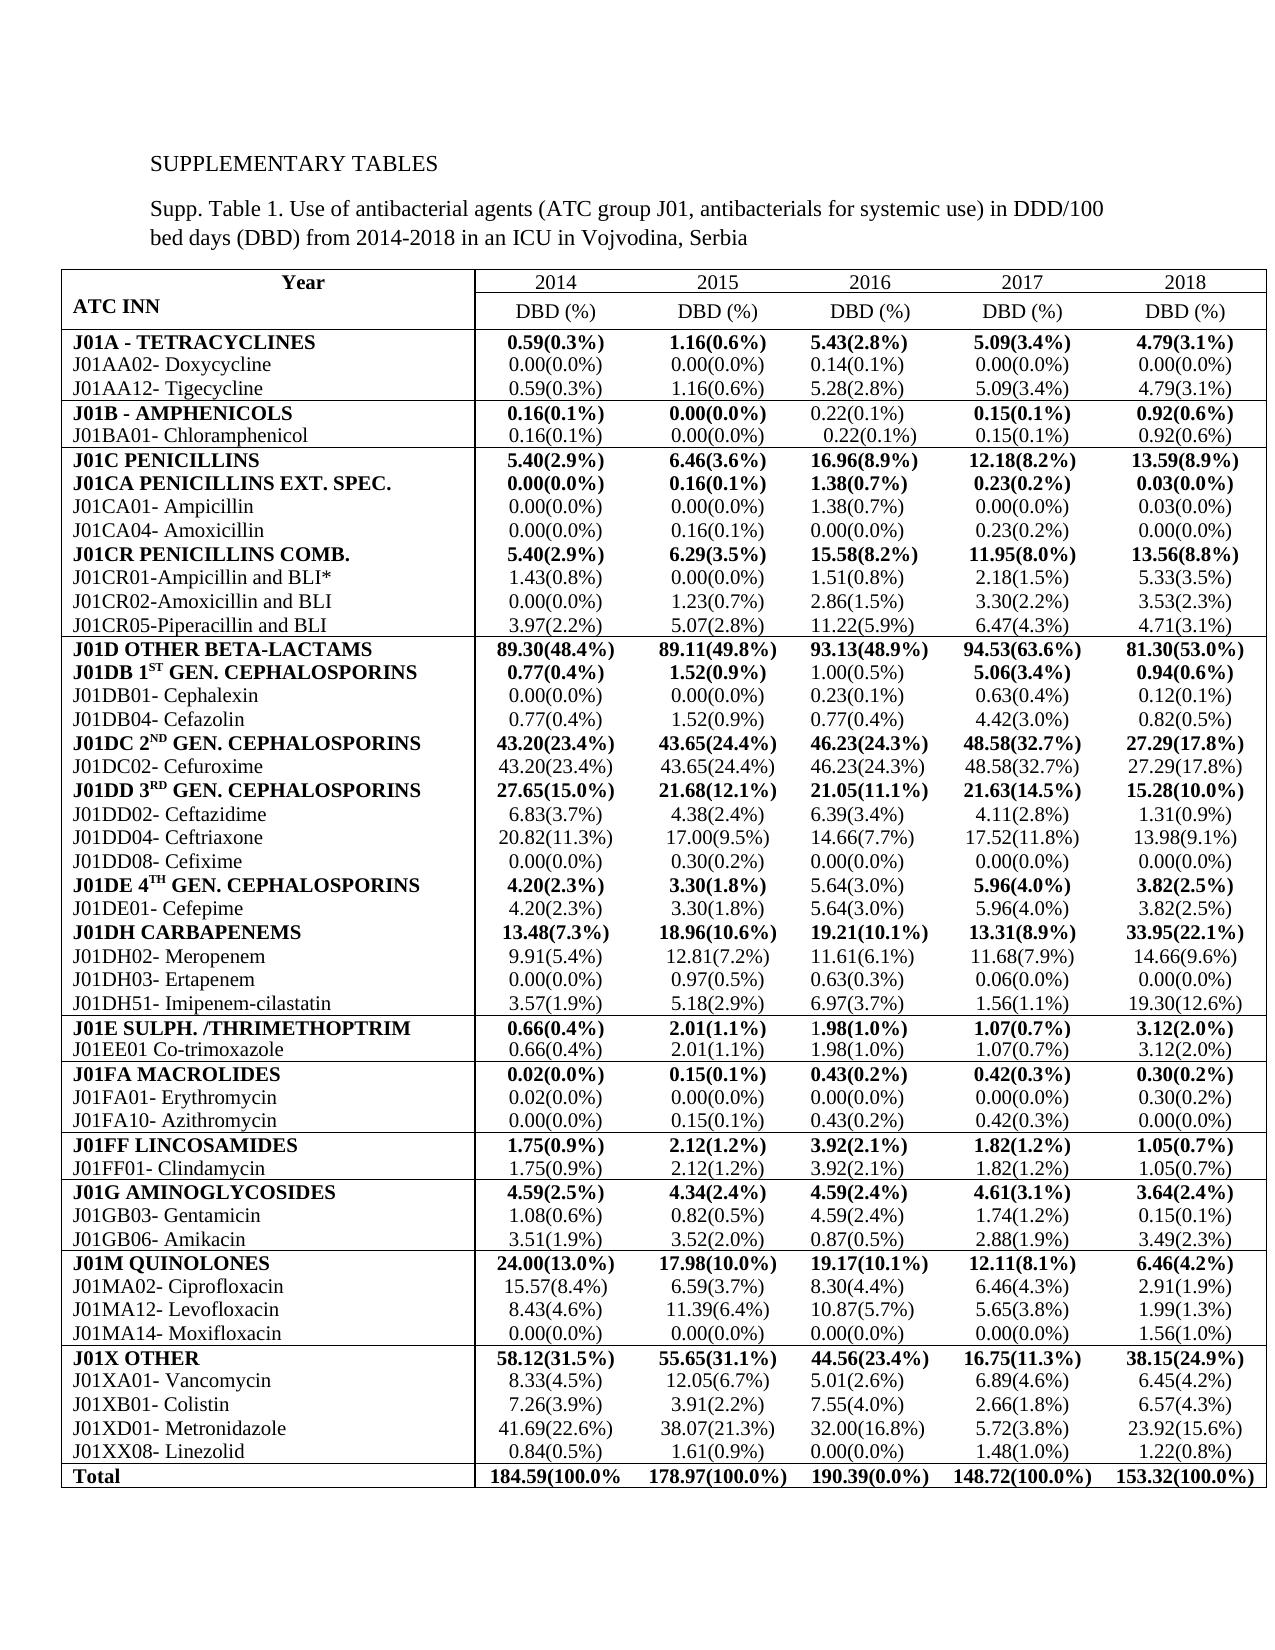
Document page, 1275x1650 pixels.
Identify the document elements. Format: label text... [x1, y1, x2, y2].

table_cell 6.83(3.7%) [476, 802, 636, 825]
table_cell 148.72(100.0%) [941, 1464, 1104, 1487]
table_cell 0.00(0.0%) [1104, 353, 1266, 376]
table_cell 0.00(0.0%) [476, 494, 636, 518]
table_cell J01DC 2ND GEN. CEPHALOSPORINS [62, 731, 474, 754]
table_cell 7.55(4.0%) [799, 1392, 941, 1416]
table_cell 24.00(13.0%) [476, 1251, 636, 1274]
table_cell 0.00(0.0%) [941, 353, 1104, 376]
table_cell 12.18(8.2%) [941, 448, 1104, 471]
table_cell 1.61(0.9%) [636, 1439, 799, 1463]
table_cell J01XB01- Colistin [62, 1392, 474, 1416]
table_cell 13.31(8.9%) [941, 920, 1104, 943]
table_cell 0.84(0.5%) [476, 1439, 636, 1463]
table_cell 4.71(3.1%) [1104, 613, 1266, 636]
table_cell 8.43(4.6%) [476, 1298, 636, 1321]
table_cell 21.68(12.1%) [636, 778, 799, 802]
table_cell 8.33(4.5%) [476, 1368, 636, 1392]
table_cell 7.26(3.9%) [476, 1392, 636, 1416]
table_cell 0.77(0.4%) [799, 707, 941, 731]
table_cell 0.66(0.4%) [476, 1037, 636, 1061]
table_cell J01XD01- Metronidazole [62, 1416, 474, 1439]
table_cell 6.46(4.2%) [1104, 1251, 1266, 1274]
table_cell 3.12(2.0%) [1104, 1037, 1266, 1061]
table_cell 0.43(0.2%) [799, 1108, 941, 1132]
table_cell 13.98(9.1%) [1104, 825, 1266, 849]
table_cell 1.43(0.8%) [476, 565, 636, 589]
table_cell J01DB04- Cefazolin [62, 707, 474, 731]
table_cell 4.34(2.4%) [636, 1180, 799, 1203]
table_cell 0.97(0.5%) [636, 967, 799, 991]
table_cell 0.92(0.6%) [1104, 423, 1266, 447]
table_cell 5.01(2.6%) [799, 1368, 941, 1392]
table_cell 1.38(0.7%) [799, 494, 941, 518]
table_cell 0.00(0.0%) [1104, 518, 1266, 542]
table_cell 3.53(2.3%) [1104, 589, 1266, 612]
table_cell 184.59(100.0%) [476, 1464, 636, 1487]
table_cell 8.30(4.4%) [799, 1274, 941, 1297]
table_cell 6.89(4.6%) [941, 1368, 1104, 1392]
table_cell 27.29(17.8%) [1104, 754, 1266, 778]
table_cell 43.20(23.4%) [476, 731, 636, 754]
table_cell 41.69(22.6%) [476, 1416, 636, 1439]
table_cell 3.92(2.1%) [799, 1156, 941, 1179]
table_cell 5.96(4.0%) [941, 896, 1104, 920]
table_cell 6.39(3.4%) [799, 802, 941, 825]
table_cell 0.00(0.0%) [1104, 849, 1266, 873]
table_cell J01MA02- Ciprofloxacin [62, 1274, 474, 1297]
table_cell 0.00(0.0%) [799, 518, 941, 542]
table_cell 0.00(0.0%) [636, 401, 799, 423]
table_cell 1.22(0.8%) [1104, 1439, 1266, 1463]
table_cell 0.63(0.3%) [799, 967, 941, 991]
table_cell 11.61(6.1%) [799, 944, 941, 967]
table_cell 0.15(0.1%) [636, 1062, 799, 1084]
table_cell 3.49(2.3%) [1104, 1226, 1266, 1250]
table_cell 17.52(11.8%) [941, 825, 1104, 849]
table_cell 5.40(2.9%) [476, 542, 636, 565]
table_cell J01DH02- Meropenem [62, 944, 474, 967]
table_cell 94.53(63.6%) [941, 637, 1104, 660]
table_cell 3.51(1.9%) [476, 1226, 636, 1250]
table_cell J01DD 3RD GEN. CEPHALOSPORINS [62, 778, 474, 802]
table_cell 43.65(24.4%) [636, 754, 799, 778]
table_cell 0.16(0.1%) [476, 401, 636, 423]
table_cell J01BA01- Chloramphenicol [62, 423, 474, 447]
table_cell 0.00(0.0%) [799, 849, 941, 873]
table_cell 9.91(5.4%) [476, 944, 636, 967]
table_cell 93.13(48.9%) [799, 637, 941, 660]
table_cell 2.01(1.1%) [636, 1037, 799, 1061]
table_cell 2.18(1.5%) [941, 565, 1104, 589]
table_cell J01XA01- Vancomycin [62, 1368, 474, 1392]
table_cell 1.05(0.7%) [1104, 1133, 1266, 1156]
table_cell 0.94(0.6%) [1104, 660, 1266, 683]
table_cell 1.98(1.0%) [799, 1016, 941, 1037]
table_cell 58.12(31.5%) [476, 1346, 636, 1368]
table_cell 2.66(1.8%) [941, 1392, 1104, 1416]
table_cell J01EE01 Co-trimoxazole [62, 1037, 474, 1061]
table_cell 0.03(0.0%) [1104, 471, 1266, 494]
table_cell 19.17(10.1%) [799, 1251, 941, 1274]
table_cell 0.12(0.1%) [1104, 684, 1266, 707]
table_cell 0.00(0.0%) [799, 1439, 941, 1463]
table_header 2017 [941, 270, 1104, 292]
table_cell 0.82(0.5%) [636, 1203, 799, 1226]
table_cell 3.12(2.0%) [1104, 1016, 1266, 1037]
table_cell 32.00(16.8%) [799, 1416, 941, 1439]
table_cell 0.06(0.0%) [941, 967, 1104, 991]
table_cell J01G AMINOGLYCOSIDES [62, 1180, 474, 1203]
table_cell 6.57(4.3%) [1104, 1392, 1266, 1416]
table_cell 1.75(0.9%) [476, 1156, 636, 1179]
table_cell 190.39(0.0%) [799, 1464, 941, 1487]
table_cell 3.30(2.2%) [941, 589, 1104, 612]
table_cell 0.00(0.0%) [476, 1108, 636, 1132]
table_cell 0.00(0.0%) [636, 684, 799, 707]
table_cell J01GB06- Amikacin [62, 1226, 474, 1250]
table_cell 21.05(11.1%) [799, 778, 941, 802]
table_cell 0.82(0.5%) [1104, 707, 1266, 731]
table_cell J01CA PENICILLINS EXT. SPEC. [62, 471, 474, 494]
table_cell 3.82(2.5%) [1104, 873, 1266, 896]
table_cell 38.07(21.3%) [636, 1416, 799, 1439]
table_cell J01XX08- Linezolid [62, 1439, 474, 1463]
table_cell 27.65(15.0%) [476, 778, 636, 802]
table_cell 13.59(8.9%) [1104, 448, 1266, 471]
table_cell 0.87(0.5%) [799, 1226, 941, 1250]
table_cell 0.00(0.0%) [636, 423, 799, 447]
table_cell 5.28(2.8%) [799, 376, 941, 400]
table_cell 0.00(0.0%) [476, 684, 636, 707]
table_cell 0.00(0.0%) [476, 471, 636, 494]
table_cell J01MA12- Levofloxacin [62, 1298, 474, 1321]
table_cell J01X OTHER [62, 1346, 474, 1368]
table_cell 0.00(0.0%) [941, 1085, 1104, 1108]
table_cell 20.82(11.3%) [476, 825, 636, 849]
table_cell J01DH CARBAPENEMS [62, 920, 474, 943]
table_cell 1.16(0.6%) [636, 376, 799, 400]
table_cell J01DD04- Ceftriaxone [62, 825, 474, 849]
table_cell 19.30(12.6%) [1104, 991, 1266, 1014]
table_cell 5.18(2.9%) [636, 991, 799, 1014]
table_cell 21.63(14.5%) [941, 778, 1104, 802]
table_cell 0.00(0.0%) [636, 565, 799, 589]
table_cell 0.00(0.0%) [636, 1085, 799, 1108]
table_cell J01FA10- Azithromycin [62, 1108, 474, 1132]
table_cell 4.20(2.3%) [476, 896, 636, 920]
table_cell 11.39(6.4%) [636, 1298, 799, 1321]
table_cell 6.47(4.3%) [941, 613, 1104, 636]
table_cell 14.66(7.7%) [799, 825, 941, 849]
table_cell 1.51(0.8%) [799, 565, 941, 589]
table_cell J01MA14- Moxifloxacin [62, 1321, 474, 1345]
table_cell 44.56(23.4%) [799, 1346, 941, 1368]
table_cell J01DE 4TH GEN. CEPHALOSPORINS [62, 873, 474, 896]
table_cell 4.20(2.3%) [476, 873, 636, 896]
table_cell J01FA MACROLIDES [62, 1062, 474, 1084]
table_cell 6.97(3.7%) [799, 991, 941, 1014]
table_cell 0.00(0.0%) [476, 518, 636, 542]
table_cell 1.52(0.9%) [636, 660, 799, 683]
table_cell 0.00(0.0%) [636, 1321, 799, 1345]
table_cell J01D OTHER BETA-LACTAMS [62, 637, 474, 660]
table_cell 3.97(2.2%) [476, 613, 636, 636]
table_cell 5.06(3.4%) [941, 660, 1104, 683]
table_cell 2.12(1.2%) [636, 1133, 799, 1156]
table_cell J01DE01- Cefepime [62, 896, 474, 920]
table_cell 46.23(24.3%) [799, 731, 941, 754]
table_cell 0.30(0.2%) [636, 849, 799, 873]
table_cell 0.59(0.3%) [476, 330, 636, 352]
table_cell 2.88(1.9%) [941, 1226, 1104, 1250]
table_cell 4.59(2.5%) [476, 1180, 636, 1203]
table_cell J01FF LINCOSAMIDES [62, 1133, 474, 1156]
table_cell 6.45(4.2%) [1104, 1368, 1266, 1392]
table_cell 12.05(6.7%) [636, 1368, 799, 1392]
table_cell J01DD02- Ceftazidime [62, 802, 474, 825]
text SUPPLEMENTARY TABLES [150, 150, 1125, 176]
table_cell J01AA12- Tigecycline [62, 376, 474, 400]
table_cell 1.05(0.7%) [1104, 1156, 1266, 1179]
table_cell 5.33(3.5%) [1104, 565, 1266, 589]
table_cell 2.12(1.2%) [636, 1156, 799, 1179]
table_cell 6.46(3.6%) [636, 448, 799, 471]
table_cell 5.43(2.8%) [799, 330, 941, 352]
table_cell 0.22(0.1%) [799, 423, 941, 447]
table_cell 13.56(8.8%) [1104, 542, 1266, 565]
table_cell 1.07(0.7%) [941, 1016, 1104, 1037]
table_cell J01B - AMPHENICOLS [62, 401, 474, 423]
table_cell J01CR05-Piperacillin and BLI [62, 613, 474, 636]
table_cell 46.23(24.3%) [799, 754, 941, 778]
table_cell 43.65(24.4%) [636, 731, 799, 754]
table_cell 0.00(0.0%) [1104, 1108, 1266, 1132]
table_cell 15.57(8.4%) [476, 1274, 636, 1297]
table_cell 0.00(0.0%) [941, 1321, 1104, 1345]
table_cell 55.65(31.1%) [636, 1346, 799, 1368]
table_cell 0.15(0.1%) [941, 423, 1104, 447]
table_cell 1.74(1.2%) [941, 1203, 1104, 1226]
table_cell 4.79(3.1%) [1104, 330, 1266, 352]
table_cell 12.11(8.1%) [941, 1251, 1104, 1274]
table_cell 11.22(5.9%) [799, 613, 941, 636]
table_cell 0.00(0.0%) [476, 849, 636, 873]
table_header 2018 [1104, 270, 1266, 292]
table_cell 0.00(0.0%) [636, 353, 799, 376]
table_cell 0.77(0.4%) [476, 660, 636, 683]
table_cell 0.42(0.3%) [941, 1062, 1104, 1084]
table_cell DBD (%) [941, 293, 1104, 329]
table_cell J01C PENICILLINS [62, 448, 474, 471]
table_cell 3.64(2.4%) [1104, 1180, 1266, 1203]
table_cell J01DB 1ST GEN. CEPHALOSPORINS [62, 660, 474, 683]
table_cell 0.00(0.0%) [476, 353, 636, 376]
table_cell J01DD08- Cefixime [62, 849, 474, 873]
table_cell 14.66(9.6%) [1104, 944, 1266, 967]
table_cell J01DH51- Imipenem-cilastatin [62, 991, 474, 1014]
table_cell 0.15(0.1%) [1104, 1203, 1266, 1226]
table_cell 15.28(10.0%) [1104, 778, 1266, 802]
table_cell DBD (%) [799, 293, 941, 329]
text Supp. Table 1. Use of antibacterial agents (ATC group J01, antibacterials for systemic use) in DDD/100 bed days (DBD) from 2014-2018 in an ICU in Vojvodina, Serbia [150, 195, 1125, 250]
table_cell 0.00(0.0%) [1104, 967, 1266, 991]
table_cell 5.96(4.0%) [941, 873, 1104, 896]
table_cell 1.38(0.7%) [799, 471, 941, 494]
table_cell 153.32(100.0%) [1104, 1464, 1266, 1487]
table_cell 1.56(1.1%) [941, 991, 1104, 1014]
table_cell 0.16(0.1%) [476, 423, 636, 447]
table_cell 5.64(3.0%) [799, 896, 941, 920]
table_cell J01CA04- Amoxicillin [62, 518, 474, 542]
table_cell 27.29(17.8%) [1104, 731, 1266, 754]
table_cell J01CA01- Ampicillin [62, 494, 474, 518]
table_cell 16.75(11.3%) [941, 1346, 1104, 1368]
table_cell 1.23(0.7%) [636, 589, 799, 612]
table_cell 5.65(3.8%) [941, 1298, 1104, 1321]
table_cell DBD (%) [636, 293, 799, 329]
table_cell 0.77(0.4%) [476, 707, 636, 731]
table_cell 0.02(0.0%) [476, 1085, 636, 1108]
table_cell 1.52(0.9%) [636, 707, 799, 731]
table_cell 13.48(7.3%) [476, 920, 636, 943]
table_cell 18.96(10.6%) [636, 920, 799, 943]
table_cell J01A - TETRACYCLINES [62, 330, 474, 352]
table_cell 17.00(9.5%) [636, 825, 799, 849]
table_cell 89.11(49.8%) [636, 637, 799, 660]
table_cell 1.98(1.0%) [799, 1037, 941, 1061]
table_cell 1.07(0.7%) [941, 1037, 1104, 1061]
table_cell 89.30(48.4%) [476, 637, 636, 660]
table_cell 4.59(2.4%) [799, 1203, 941, 1226]
table_cell 0.00(0.0%) [476, 1321, 636, 1345]
table_cell 1.31(0.9%) [1104, 802, 1266, 825]
table_cell 23.92(15.6%) [1104, 1416, 1266, 1439]
table_cell 0.00(0.0%) [636, 494, 799, 518]
table_cell 2.86(1.5%) [799, 589, 941, 612]
table_cell 0.16(0.1%) [636, 471, 799, 494]
table_cell Total [62, 1464, 474, 1487]
table_cell 3.82(2.5%) [1104, 896, 1266, 920]
table_cell 10.87(5.7%) [799, 1298, 941, 1321]
table_cell 0.59(0.3%) [476, 376, 636, 400]
table_cell 0.23(0.2%) [941, 518, 1104, 542]
table_cell 1.99(1.3%) [1104, 1298, 1266, 1321]
table_cell 1.82(1.2%) [941, 1133, 1104, 1156]
table_cell 3.57(1.9%) [476, 991, 636, 1014]
table_cell 2.01(1.1%) [636, 1016, 799, 1037]
table_cell 1.56(1.0%) [1104, 1321, 1266, 1345]
table_cell 0.23(0.1%) [799, 684, 941, 707]
table_cell 1.48(1.0%) [941, 1439, 1104, 1463]
table_cell 0.00(0.0%) [799, 1321, 941, 1345]
table_cell 4.42(3.0%) [941, 707, 1104, 731]
table_cell 48.58(32.7%) [941, 731, 1104, 754]
table_cell 5.09(3.4%) [941, 330, 1104, 352]
table_cell 12.81(7.2%) [636, 944, 799, 967]
table_cell 11.68(7.9%) [941, 944, 1104, 967]
table_header 2015 [636, 270, 799, 292]
table_cell 5.64(3.0%) [799, 873, 941, 896]
table_cell 1.75(0.9%) [476, 1133, 636, 1156]
table_cell J01FA01- Erythromycin [62, 1085, 474, 1108]
table_cell 0.00(0.0%) [476, 967, 636, 991]
table_cell 3.52(2.0%) [636, 1226, 799, 1250]
table_cell J01CR02-Amoxicillin and BLI [62, 589, 474, 612]
table_cell 4.79(3.1%) [1104, 376, 1266, 400]
table_cell 4.11(2.8%) [941, 802, 1104, 825]
table_cell J01FF01- Clindamycin [62, 1156, 474, 1179]
table_cell 33.95(22.1%) [1104, 920, 1266, 943]
table_cell 48.58(32.7%) [941, 754, 1104, 778]
table_cell J01CR01-Ampicillin and BLI* [62, 565, 474, 589]
table_cell 5.07(2.8%) [636, 613, 799, 636]
table_cell 0.66(0.4%) [476, 1016, 636, 1037]
table_cell 3.92(2.1%) [799, 1133, 941, 1156]
table_cell 5.09(3.4%) [941, 376, 1104, 400]
table_cell DBD (%) [1104, 293, 1266, 329]
table_cell 19.21(10.1%) [799, 920, 941, 943]
table_cell 0.42(0.3%) [941, 1108, 1104, 1132]
table_cell 3.30(1.8%) [636, 873, 799, 896]
table_cell 3.30(1.8%) [636, 896, 799, 920]
table_cell 0.30(0.2%) [1104, 1062, 1266, 1084]
table_cell 0.30(0.2%) [1104, 1085, 1266, 1108]
table_cell 11.95(8.0%) [941, 542, 1104, 565]
table_cell 0.63(0.4%) [941, 684, 1104, 707]
table_cell 0.92(0.6%) [1104, 401, 1266, 423]
table_cell 16.96(8.9%) [799, 448, 941, 471]
table_cell 6.29(3.5%) [636, 542, 799, 565]
table_cell 0.00(0.0%) [476, 589, 636, 612]
table_cell 0.00(0.0%) [941, 849, 1104, 873]
table_cell DBD (%) [476, 293, 636, 329]
table_cell 81.30(53.0%) [1104, 637, 1266, 660]
table_cell 0.16(0.1%) [636, 518, 799, 542]
table_cell J01GB03- Gentamicin [62, 1203, 474, 1226]
table_cell 15.58(8.2%) [799, 542, 941, 565]
table_cell 5.40(2.9%) [476, 448, 636, 471]
table_header Year ATC INN [62, 270, 474, 329]
table_cell 0.43(0.2%) [799, 1062, 941, 1084]
table_cell 0.00(0.0%) [941, 494, 1104, 518]
table_cell 5.72(3.8%) [941, 1416, 1104, 1439]
table_cell 0.23(0.2%) [941, 471, 1104, 494]
table_cell 0.00(0.0%) [799, 1085, 941, 1108]
table_cell J01DC02- Cefuroxime [62, 754, 474, 778]
table_cell 6.59(3.7%) [636, 1274, 799, 1297]
table_header 2016 [799, 270, 941, 292]
table_cell 4.38(2.4%) [636, 802, 799, 825]
table_header 2014 [476, 270, 636, 292]
table_cell 2.91(1.9%) [1104, 1274, 1266, 1297]
table_cell 0.15(0.1%) [636, 1108, 799, 1132]
table_cell 0.03(0.0%) [1104, 494, 1266, 518]
table_cell 1.82(1.2%) [941, 1156, 1104, 1179]
table_cell J01CR PENICILLINS COMB. [62, 542, 474, 565]
table_cell 4.59(2.4%) [799, 1180, 941, 1203]
table_cell J01DH03- Ertapenem [62, 967, 474, 991]
table_cell 0.15(0.1%) [941, 401, 1104, 423]
table_cell J01E SULPH. /THRIMETHOPTRIM [62, 1016, 474, 1037]
table_cell J01DB01- Cephalexin [62, 684, 474, 707]
table_cell 4.61(3.1%) [941, 1180, 1104, 1203]
table_cell J01AA02- Doxycycline [62, 353, 474, 376]
table_cell 178.97(100.0%) [636, 1464, 799, 1487]
table_cell 0.22(0.1%) [799, 401, 941, 423]
table_cell 17.98(10.0%) [636, 1251, 799, 1274]
table_cell 6.46(4.3%) [941, 1274, 1104, 1297]
table_cell 38.15(24.9%) [1104, 1346, 1266, 1368]
table_cell 3.91(2.2%) [636, 1392, 799, 1416]
table_cell 0.02(0.0%) [476, 1062, 636, 1084]
table_cell J01M QUINOLONES [62, 1251, 474, 1274]
table_cell 1.08(0.6%) [476, 1203, 636, 1226]
table_cell 0.14(0.1%) [799, 353, 941, 376]
table_cell 43.20(23.4%) [476, 754, 636, 778]
table_cell 1.16(0.6%) [636, 330, 799, 352]
table_cell 1.00(0.5%) [799, 660, 941, 683]
